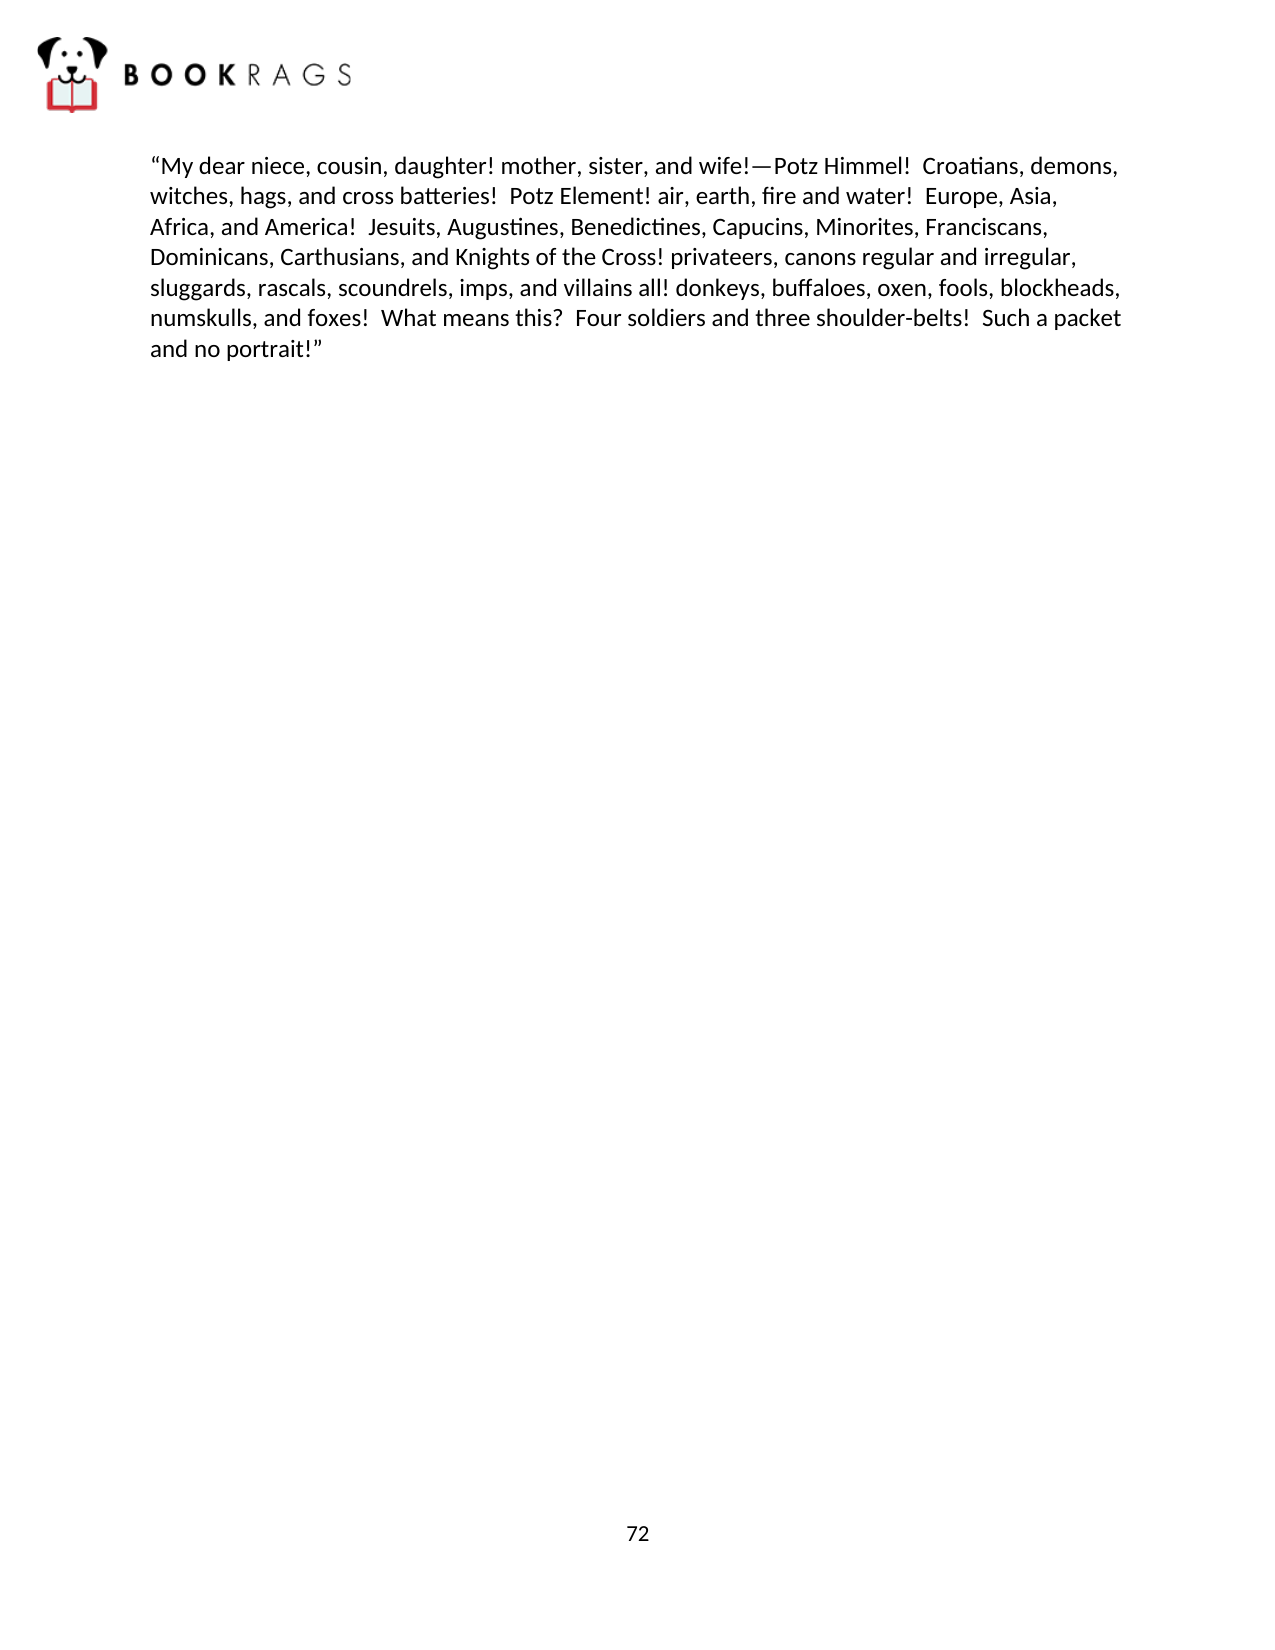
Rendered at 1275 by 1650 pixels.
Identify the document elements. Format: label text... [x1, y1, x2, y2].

text “My dear niece, cousin, daughter! mother, sister, and wife!—­Potz Himmel! Croatians, demons, witches, hags, and cross batteries! Potz Element! air, earth, fire and water! Europe, Asia, Africa, and America! Jesuits, Augustines, Benedictines, Capucins, Minorites, Franciscans, Dominicans, Carthusians, and Knights of the Cross! privateers, canons regular and irregular, sluggards, rascals, scoundrels, imps, and villains all! donkeys, buffaloes, oxen, fools, blockheads, numskulls, and foxes! What means this? Four soldiers and three shoulder-belts! Such a packet and no portrait!” [150, 150, 1125, 364]
picture [37, 37, 351, 113]
